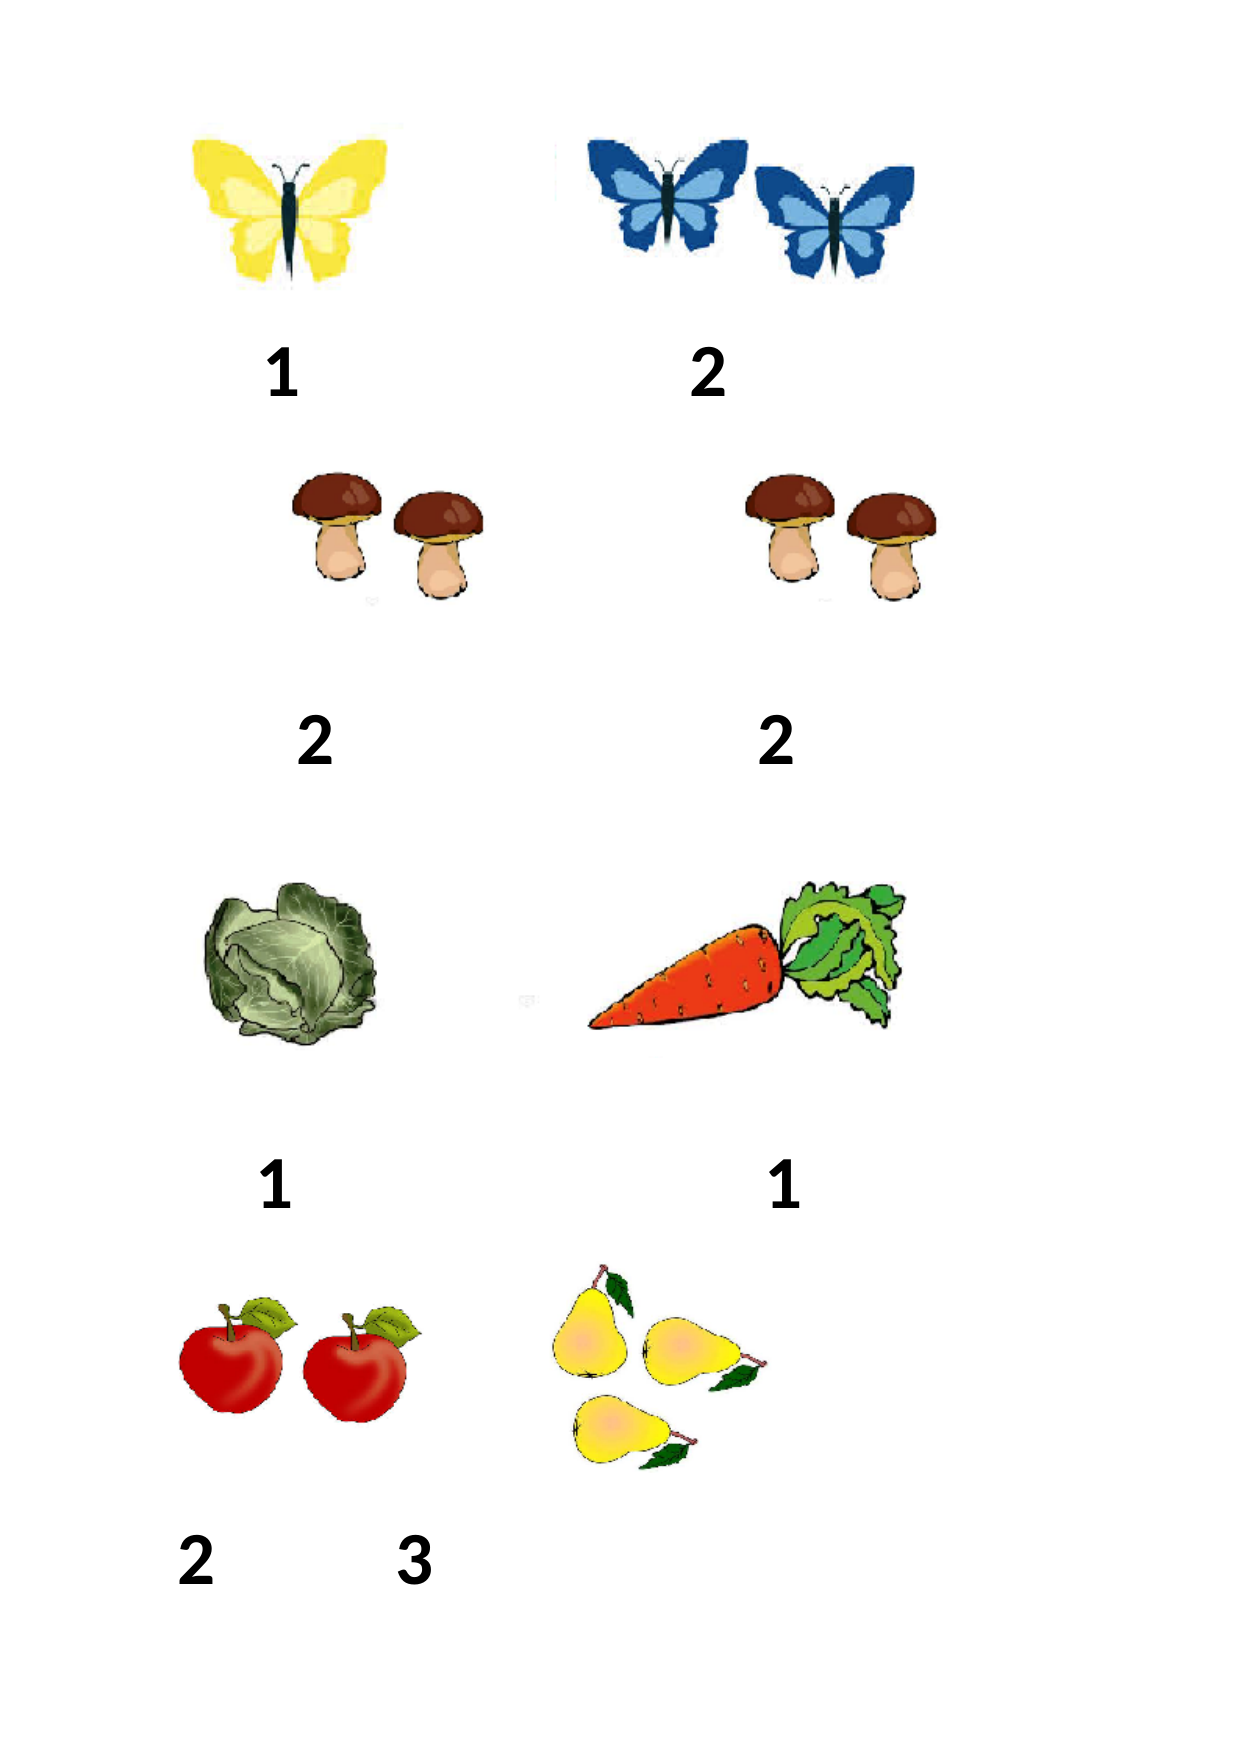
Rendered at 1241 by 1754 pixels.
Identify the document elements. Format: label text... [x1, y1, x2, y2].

text 1 2 [177, 324, 1152, 415]
picture [277, 449, 1052, 614]
text 2 2 [177, 692, 1152, 783]
text 1 1 [177, 1135, 1152, 1227]
picture [177, 120, 952, 299]
picture [177, 1261, 867, 1487]
picture [177, 870, 952, 1058]
text 2 3 [177, 1511, 1152, 1603]
